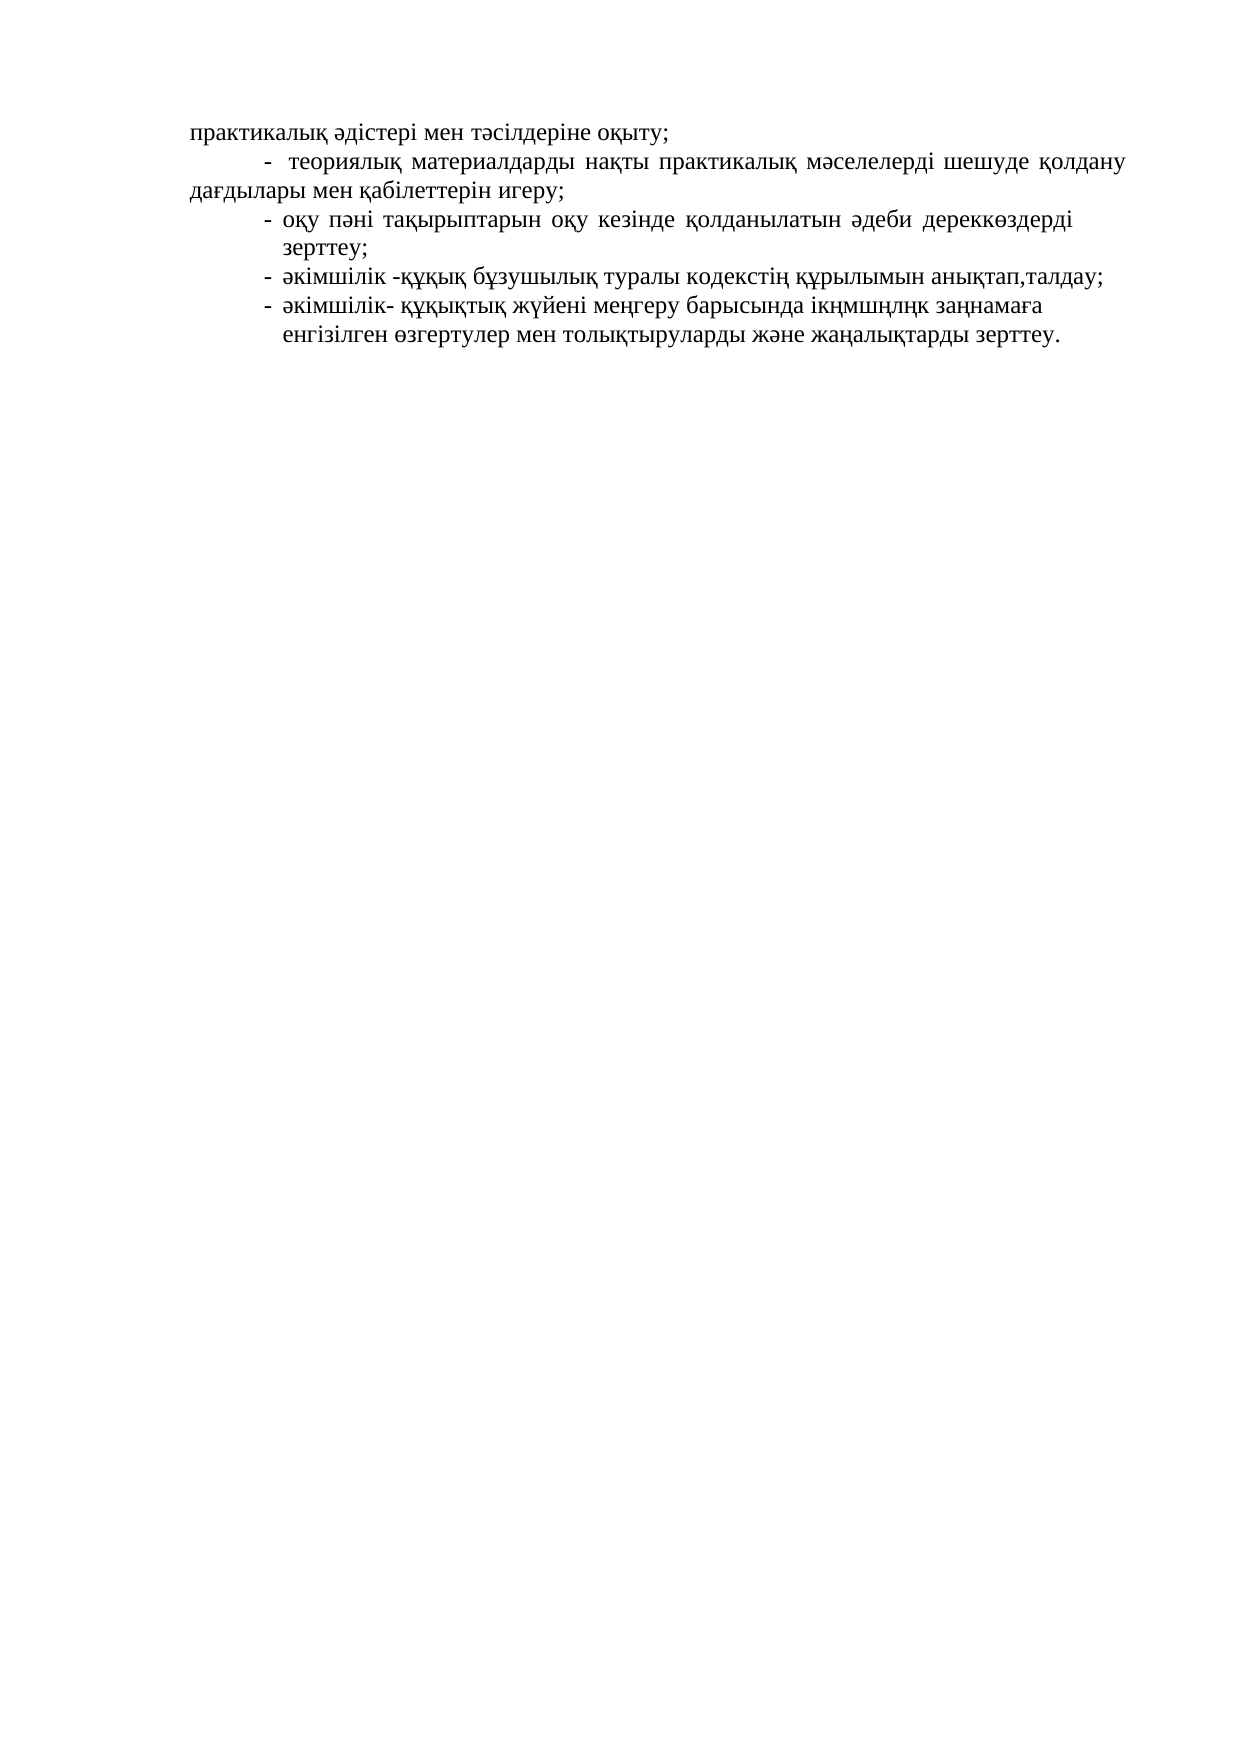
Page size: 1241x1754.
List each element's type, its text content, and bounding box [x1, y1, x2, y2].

list әкімшілік- құқықтық жүйені меңгеру барысында ікңмшңлңк заңнамаға енгізілген өзгертулер мен толықтыруларды және жаңалықтарды зерттеу. [263, 290, 1152, 347]
list әкімшілік -құқық бұзушылық туралы кодекстің құрылымын анықтап,талдау; [263, 261, 1152, 290]
list теориялық материалдарды нақты практикалық мәселелерді шешуде қолдану дағдылары мен қабілеттерін игеру; [189, 146, 1141, 204]
list оқу пәні тақырыптарын оқу кезінде қолданылатын әдеби дереккөздерді зерттеу; [263, 204, 1152, 261]
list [189, 118, 1139, 146]
